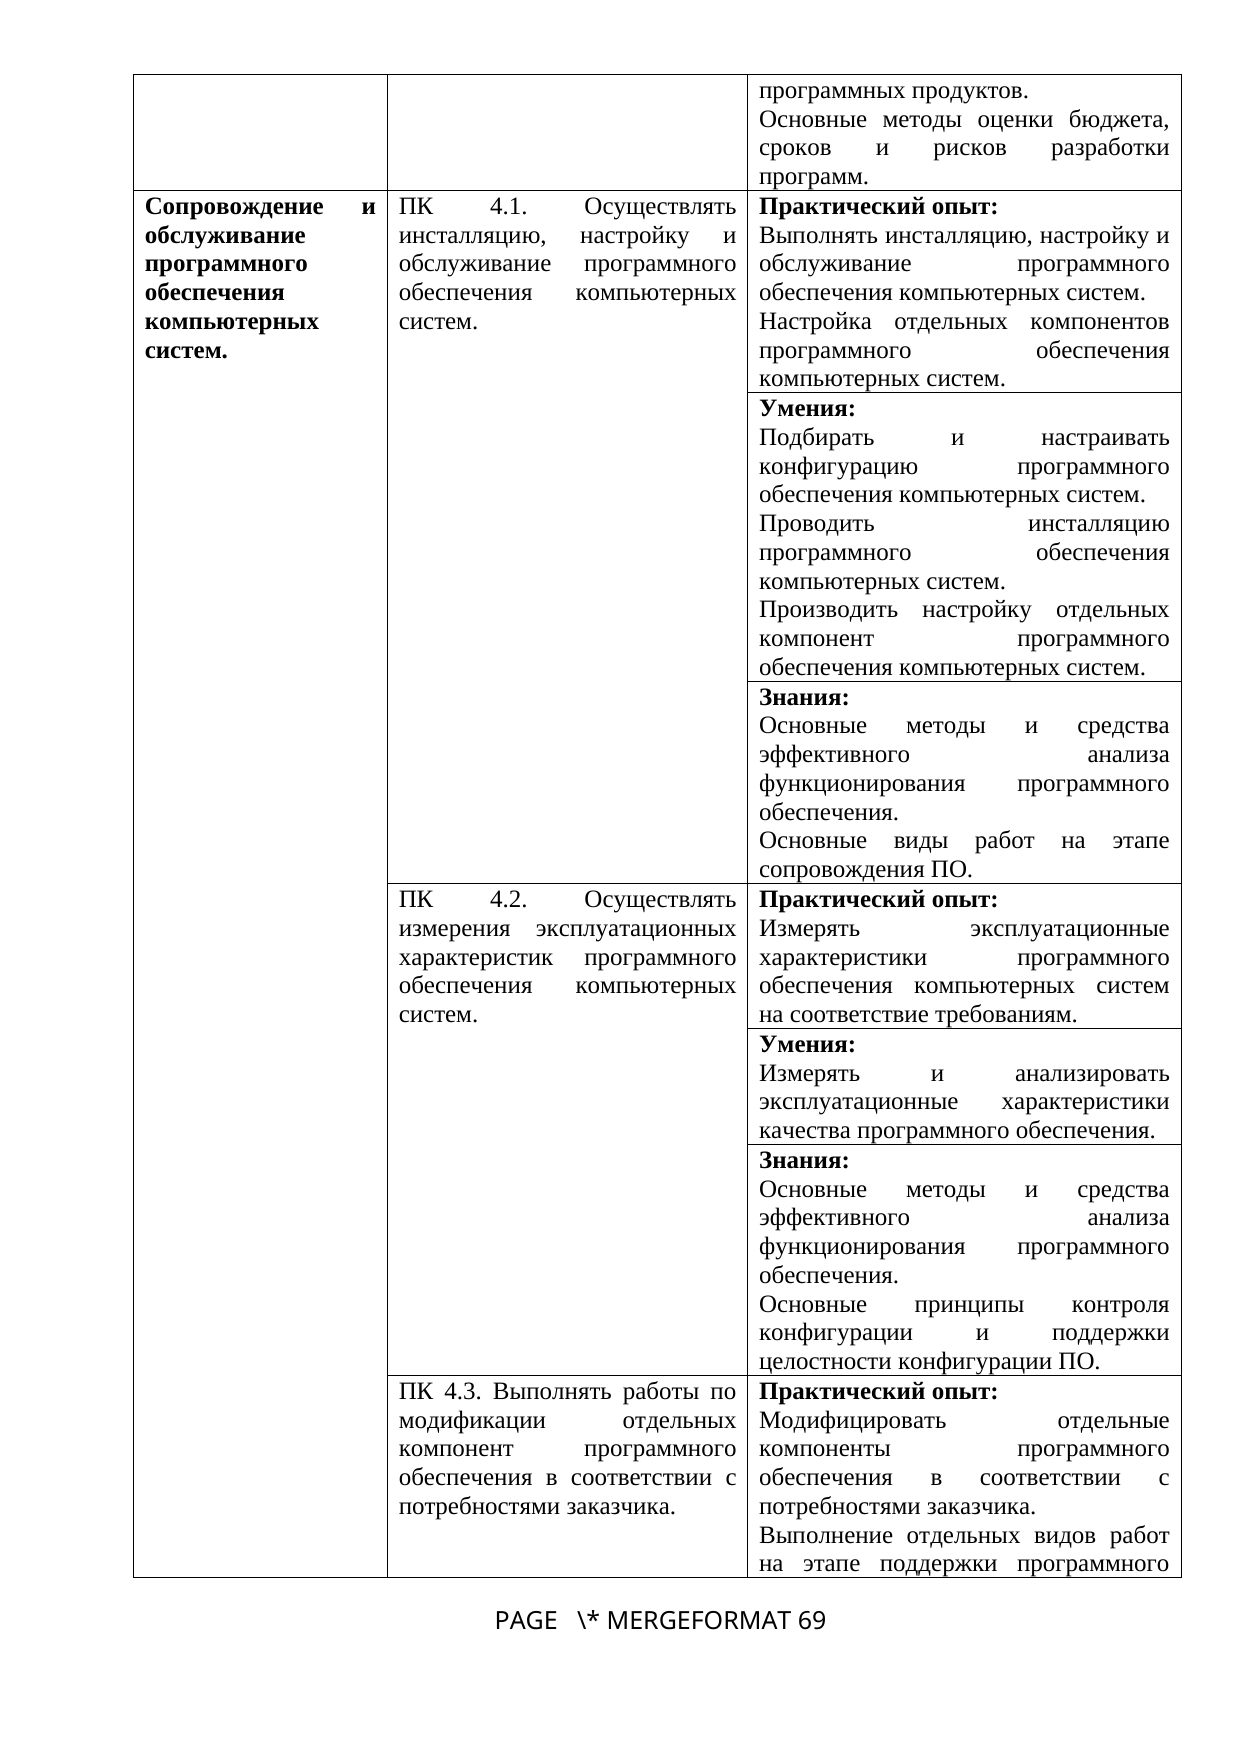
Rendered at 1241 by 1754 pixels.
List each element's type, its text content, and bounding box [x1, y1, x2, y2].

table_cell Умения: Измерять и анализировать эксплуатационные характеристики качества программного обеспечения. [748, 1029, 1181, 1144]
table_cell Практический опыт: Выполнять инсталляцию, настройку и обслуживание программного обеспечения компьютерных систем. Настройка отдельных компонентов программного обеспечения компьютерных систем. [748, 191, 1181, 392]
table_cell Сопровождение и обслуживание программного обеспечения компьютерных систем. [134, 191, 387, 1577]
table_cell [388, 1376, 747, 1577]
table_cell ПК 4.1. Осуществлять инсталляцию, настройку и обслуживание программного обеспечения компьютерных систем. [388, 191, 747, 883]
table_cell Умения: Подбирать и настраивать конфигурацию программного обеспечения компьютерных систем. Проводить инсталляцию программного обеспечения компьютерных систем. Производить настройку отдельных компонент программного обеспечения компьютерных систем. [748, 393, 1181, 681]
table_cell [748, 1376, 1181, 1577]
table_cell ПК 4.2. Осуществлять измерения эксплуатационных характеристик программного обеспечения компьютерных систем. [388, 884, 747, 1375]
table_cell Знания: Основные методы и средства эффективного анализа функционирования программного обеспечения. Основные принципы контроля конфигурации и поддержки целостности конфигурации ПО. [748, 1145, 1181, 1375]
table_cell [748, 75, 1181, 190]
table_cell Знания: Основные методы и средства эффективного анализа функционирования программного обеспечения. Основные виды работ на этапе сопровождения ПО. [748, 682, 1181, 883]
table_cell Практический опыт: Измерять эксплуатационные характеристики программного обеспечения компьютерных систем на соответствие требованиям. [748, 884, 1181, 1028]
